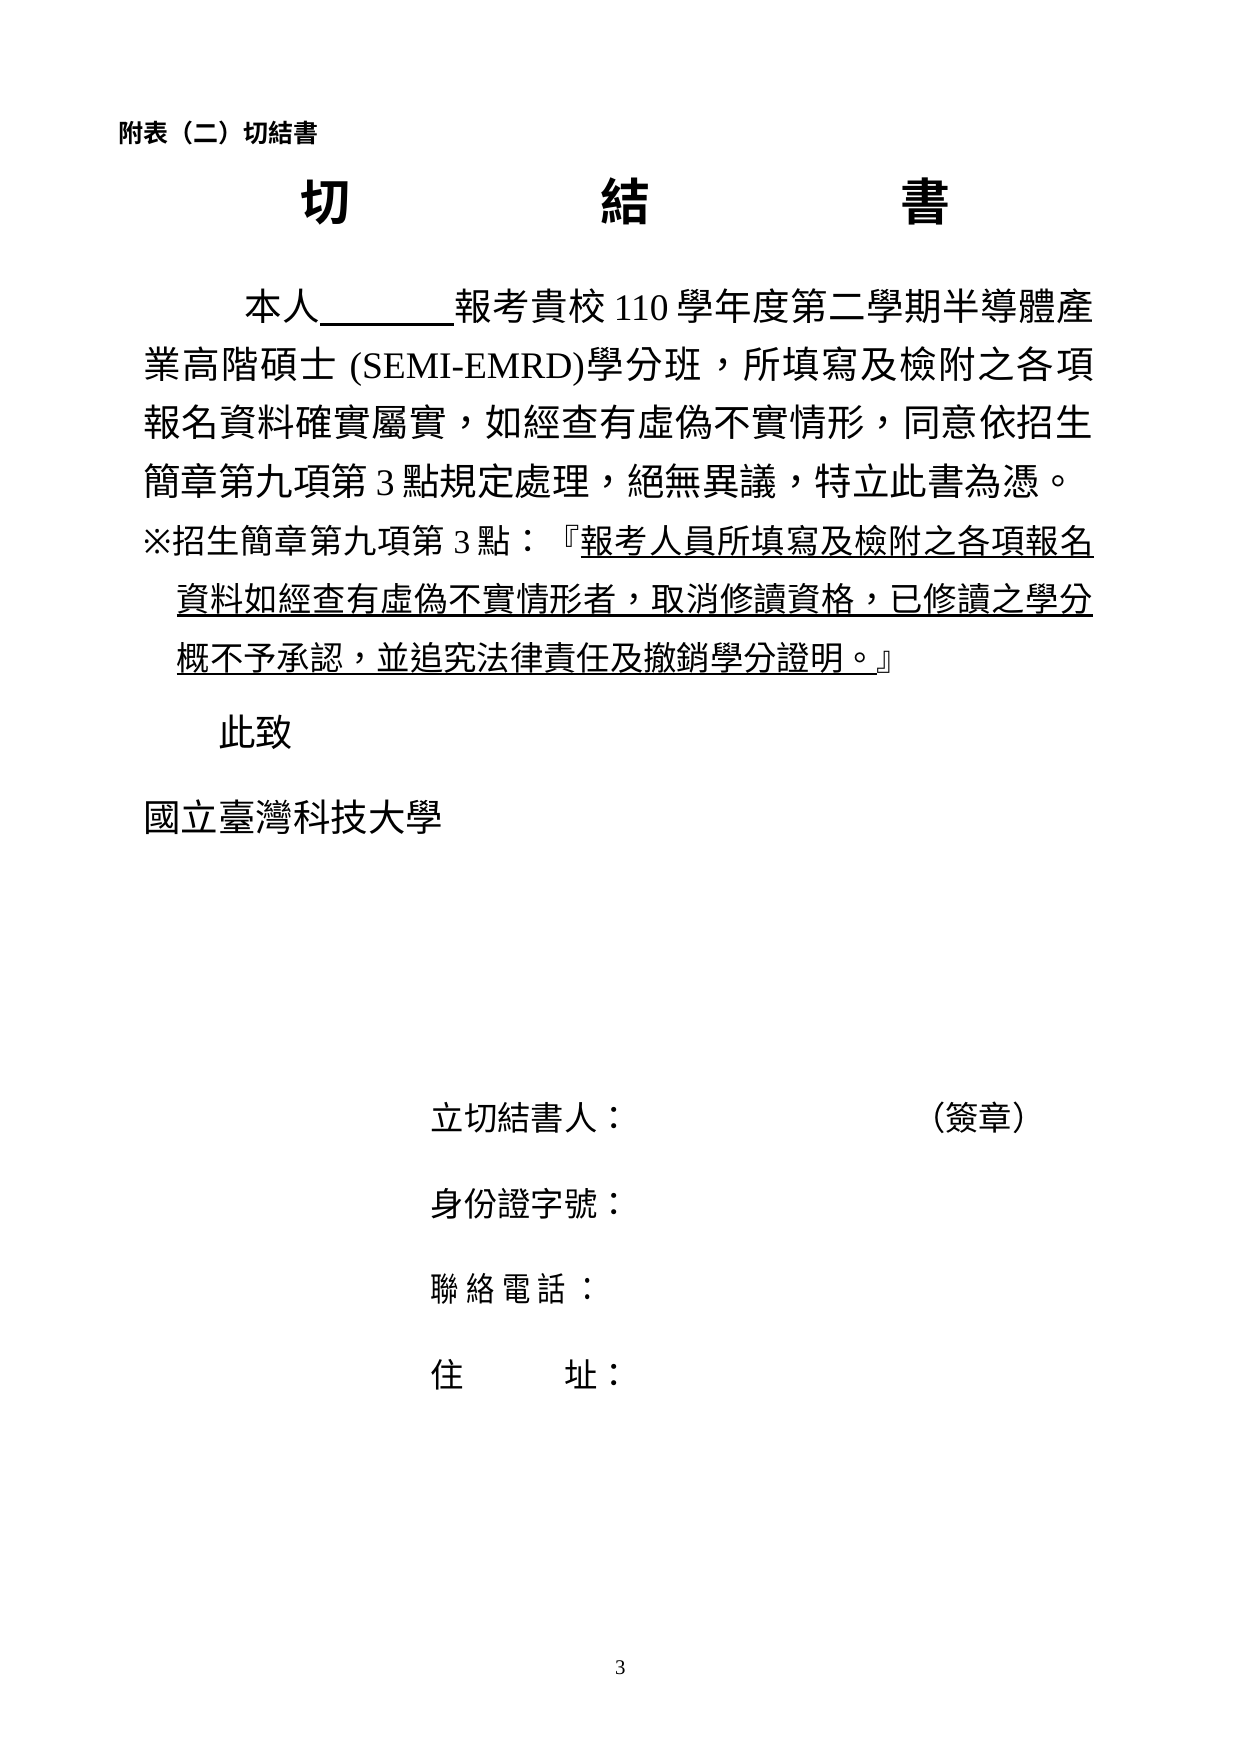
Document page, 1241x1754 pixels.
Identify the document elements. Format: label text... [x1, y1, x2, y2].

text 身份證字號： [431, 1164, 1107, 1239]
text 本人 報考貴校110學年度第二學期半導體產業高階碩士 (SEMI-EMRD)學分班，所填寫及檢附之各項報名資料確實屬實，如經查有虛偽不實情形，同意依招生簡章第九項第3點規定處理，絕無異議，特立此書為憑。 [143, 273, 1094, 507]
text 此致 [143, 692, 1107, 767]
text 聯絡電話： [431, 1250, 1107, 1325]
text 立切結書人： （簽章） [431, 1078, 1107, 1154]
text ※招生簡章第九項第3點：『報考人員所填寫及檢附之各項報名資料如經查有虛偽不實情形者，取消修讀資格，已修讀之學分概不予承認，並追究法律責任及撤銷學分證明。』 [143, 507, 1094, 682]
text 附表（二）切結書 [118, 113, 1122, 150]
text 切 結 書 [143, 161, 1107, 236]
text 住 址： [431, 1335, 1107, 1411]
text 國立臺灣科技大學 [143, 778, 1107, 853]
